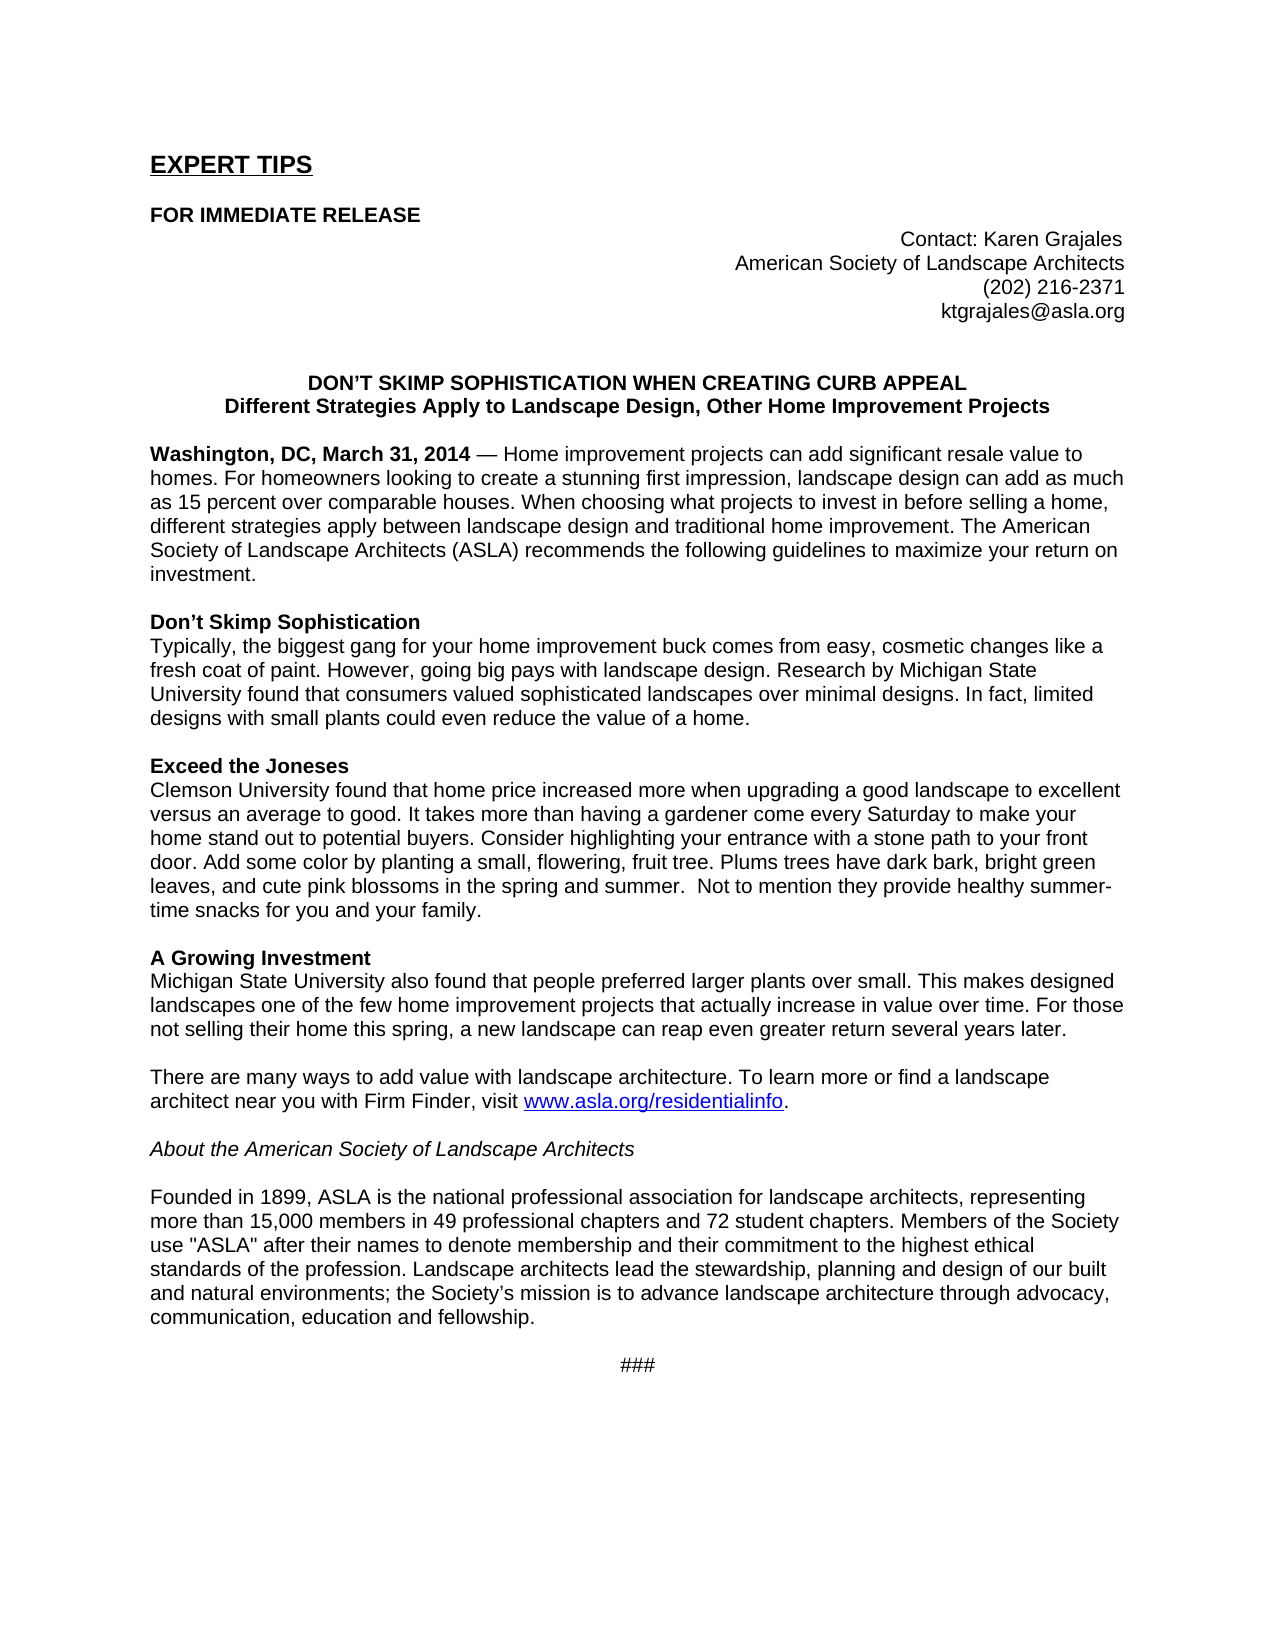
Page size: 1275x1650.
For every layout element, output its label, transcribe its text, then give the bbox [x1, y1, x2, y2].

text Don’t Skimp Sophistication [150, 610, 1125, 634]
text (202) 216-2371 [150, 274, 1125, 298]
text A Growing Investment [150, 945, 1125, 969]
text also found that people preferred larger plants over small. This makes designed landscapes one of the few home improvement projects that actually increase in value over time. For those not selling their home this spring, a new landscape can reap even greater return several years later. [150, 969, 1125, 1041]
text About the American Society of Landscape Architects [150, 1137, 1125, 1161]
text Different Strategies Apply to Landscape Design, Other Home Improvement Projects [150, 394, 1125, 418]
text Contact: Karen Grajales [150, 227, 1125, 251]
text Founded in 1899, ASLA is the national professional association for landscape architects, representing more than 15,000 members in 49 professional chapters and 72 student chapters. Members of the Society use "ASLA" after their names to denote membership and their commitment to the highest ethical standards of the profession. Landscape architects lead the stewardship, planning and design of our built and natural environments; the Society’s mission is to advance landscape architecture through advocacy, communication, education and fellowship. [150, 1185, 1125, 1329]
text There are many ways to add value with landscape architecture. To learn more or find a landscape architect near you with Firm Finder, visit www.asla.org/residentialinfo. [150, 1065, 1125, 1113]
text FOR IMMEDIATE RELEASE [150, 203, 1125, 227]
text ktgrajales@asla.org [150, 298, 1125, 322]
text Exceed the Joneses [150, 754, 1125, 778]
text ### [150, 1353, 1125, 1377]
text Typically, the biggest gang for your home improvement buck comes from easy, cosmetic changes like a fresh coat of paint. However, going big pays with landscape design. Research by found that consumers valued sophisticated landscapes over minimal designs. In fact, limited designs with small plants could even reduce the value of a home. [150, 634, 1125, 730]
text DON’T SKIMP SOPHISTICATION WHEN CREATING CURB APPEAL [150, 370, 1125, 394]
text found that home price increased more when upgrading a good landscape to excellent versus an average to good. It takes more than having a gardener come every Saturday to make your home stand out to potential buyers. Consider highlighting your entrance with a stone path to your front door. Add some color by planting a small, flowering, fruit tree. Plums trees have dark bark, bright green leaves, and cute pink blossoms in the spring and summer. Not to mention they provide healthy summer-time snacks for you and your family. [150, 778, 1125, 921]
text EXPERT TIPS [150, 150, 1125, 203]
text Washington, DC, March 31, 2014 — Home improvement projects can add significant resale value to homes. For homeowners looking to create a stunning first impression, landscape design can add as much as 15 percent over comparable houses. When choosing what projects to invest in before selling a home, different strategies apply between landscape design and traditional home improvement. The American Society of Landscape Architects (ASLA) recommends the following guidelines to maximize your return on investment. [150, 442, 1125, 586]
text American Society of Landscape Architects [150, 251, 1125, 274]
